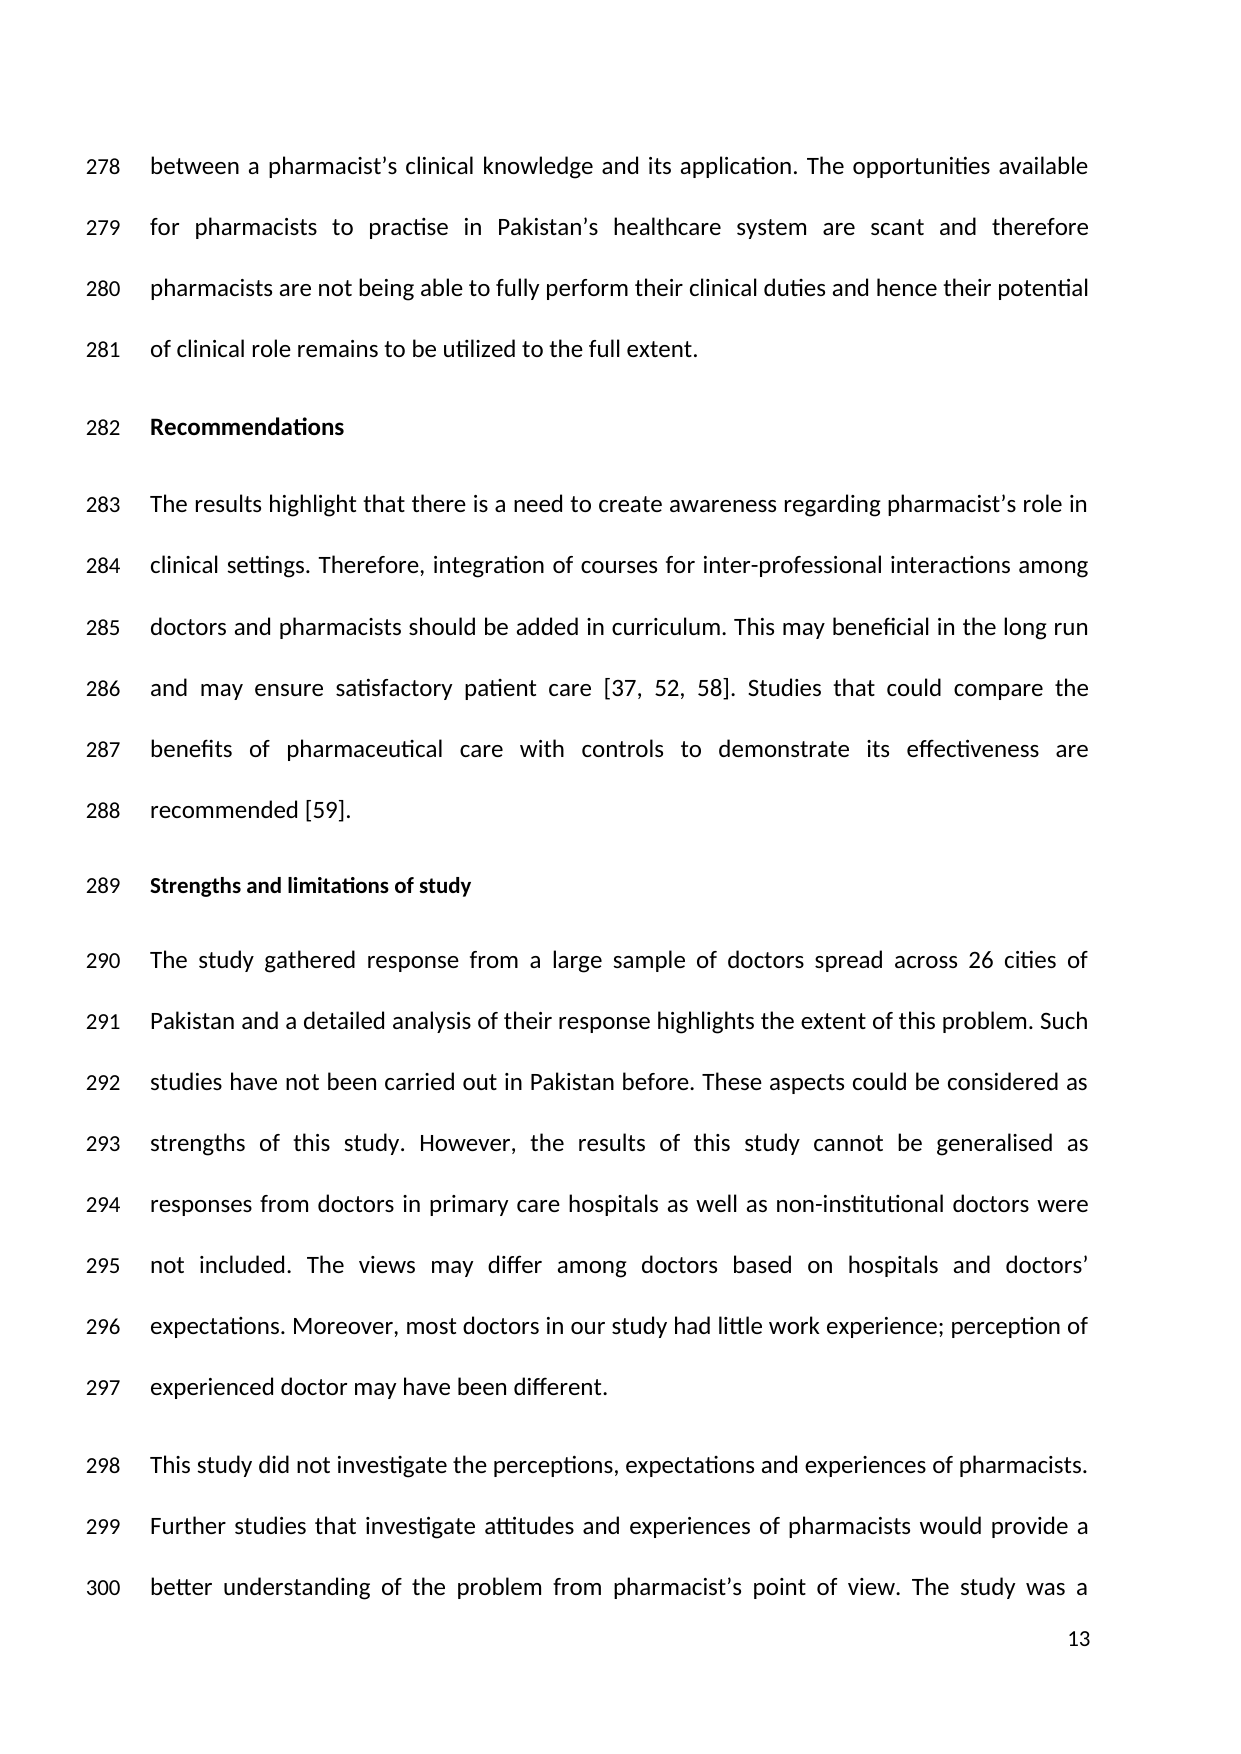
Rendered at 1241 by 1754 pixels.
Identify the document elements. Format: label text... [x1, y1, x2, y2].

text Strengths and limitations of study [150, 871, 1090, 899]
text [150, 150, 1090, 364]
text The results highlight that there is a need to create awareness regarding pharmacist’s role in clinical settings. Therefore, integration of courses for inter-professional interactions among doctors and pharmacists should be added in curriculum. This may beneficial in the long run and may ensure satisfactory patient care [37, 52, 58]. Studies that could compare the benefits of pharmaceutical care with controls to demonstrate its effectiveness are recommended [59]. [150, 488, 1090, 824]
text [150, 1449, 1090, 1602]
text The study gathered response from a large sample of doctors spread across 26 cities of Pakistan and a detailed analysis of their response highlights the extent of this problem. Such studies have not been carried out in Pakistan before. These aspects could be considered as strengths of this study. However, the results of this study cannot be generalised as responses from doctors in primary care hospitals as well as non-institutional doctors were not included. The views may differ among doctors based on hospitals and doctors’ expectations. Moreover, most doctors in our study had little work experience; perception of experienced doctor may have been different. [150, 944, 1090, 1402]
text Recommendations [150, 411, 1090, 441]
